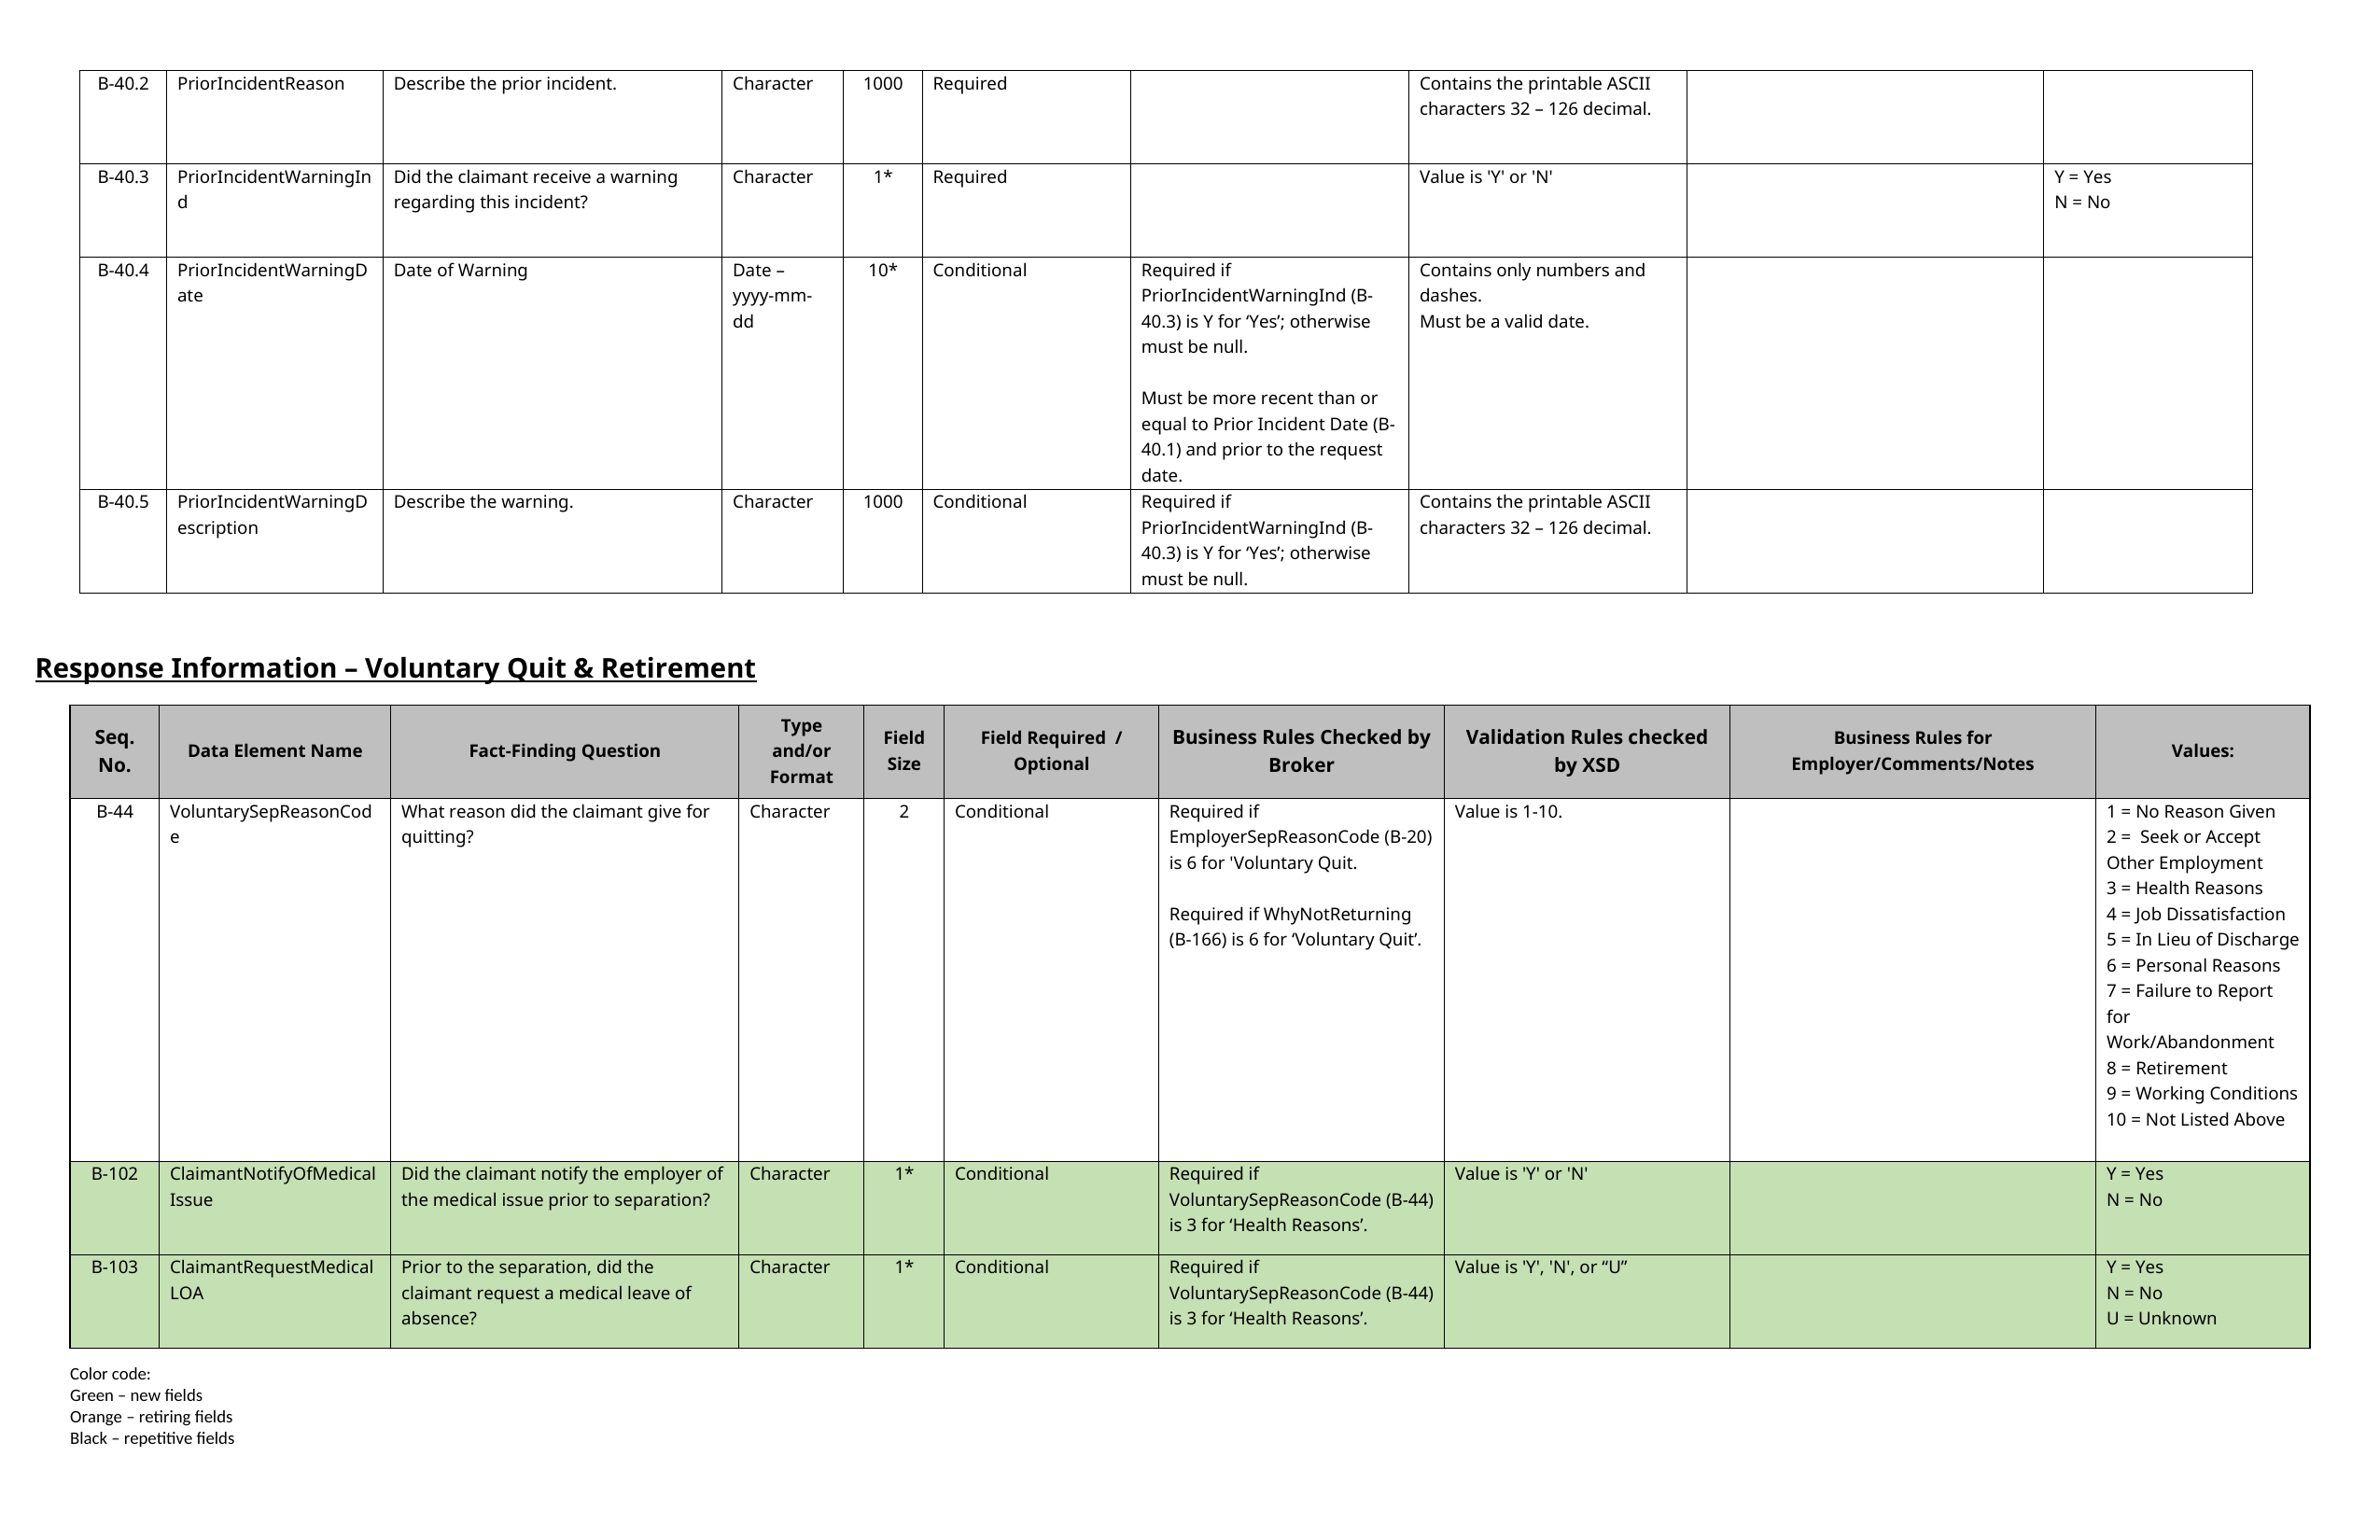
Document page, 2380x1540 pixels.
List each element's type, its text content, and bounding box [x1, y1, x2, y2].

table_cell Value is 'Y' or 'N' [1409, 164, 1687, 257]
table_cell Y = Yes N = No U = Unknown [2096, 1255, 2309, 1348]
table_cell Contains the printable ASCII characters 32 – 126 decimal. [1409, 71, 1687, 163]
table_cell Character [739, 1255, 863, 1348]
table_cell 1000 [844, 490, 922, 593]
table_cell PriorIncidentWarningDate [167, 258, 383, 489]
table_cell [2044, 71, 2252, 163]
table_cell [1687, 258, 2043, 489]
table_header Field Size [864, 706, 944, 798]
table_header Business Rules for Employer/Comments/Notes [1730, 706, 2095, 798]
table_header Validation Rules checked by XSD [1445, 706, 1729, 798]
table_cell Y = Yes N = No [2096, 1162, 2309, 1254]
table_cell Value is 'Y' or 'N' [1445, 1162, 1729, 1254]
table_cell Required if EmployerSepReasonCode (B-20) is 6 for 'Voluntary Quit. Required if WhyNotReturning (B-166) is 6 for ‘Voluntary Quit’. [1159, 799, 1444, 1161]
table_cell 1* [844, 164, 922, 257]
table_cell Contains the printable ASCII characters 32 – 126 decimal. [1409, 490, 1687, 593]
table_cell 10* [844, 258, 922, 489]
table_cell 1 = No Reason Given 2 = Seek or Accept Other Employment 3 = Health Reasons 4 = Job Dissatisfaction 5 = In Lieu of Discharge 6 = Personal Reasons 7 = Failure to Report for Work/Abandonment 8 = Retirement 9 = Working Conditions 10 = Not Listed Above [2096, 799, 2309, 1161]
table_cell B-102 [71, 1162, 159, 1254]
table_cell Describe the prior incident. [384, 71, 721, 163]
table_cell [1730, 799, 2095, 1161]
table_header Fact-Finding Question [391, 706, 738, 798]
table_cell Required if VoluntarySepReasonCode (B-44) is 3 for ‘Health Reasons’. [1159, 1162, 1444, 1254]
table_cell B-40.5 [80, 490, 166, 593]
table_cell [2044, 258, 2252, 489]
table_cell [2044, 490, 2252, 593]
table_cell ClaimantRequestMedicalLOA [160, 1255, 390, 1348]
table_cell Did the claimant notify the employer of the medical issue prior to separation? [391, 1162, 738, 1254]
table_cell Describe the warning. [384, 490, 721, 593]
table_cell B-103 [71, 1255, 159, 1348]
table_cell [1687, 164, 2043, 257]
table_cell Required [923, 164, 1130, 257]
table_cell Contains only numbers and dashes. Must be a valid date. [1409, 258, 1687, 489]
table_cell Required if PriorIncidentWarningInd (B-40.3) is Y for ‘Yes’; otherwise must be null. [1131, 490, 1408, 593]
table_cell Required if VoluntarySepReasonCode (B-44) is 3 for ‘Health Reasons’. [1159, 1255, 1444, 1348]
table_cell Value is 1-10. [1445, 799, 1729, 1161]
table_cell Character [722, 164, 843, 257]
table_cell Character [739, 1162, 863, 1254]
table_cell B-40.3 [80, 164, 166, 257]
table_cell Character [739, 799, 863, 1161]
table_header Values: [2096, 706, 2309, 798]
table_header Field Required / Optional [945, 706, 1158, 798]
table_cell Date of Warning [384, 258, 721, 489]
table_cell Conditional [945, 1162, 1158, 1254]
table_cell 1* [864, 1162, 944, 1254]
table_cell Conditional [923, 490, 1130, 593]
table_cell [1730, 1255, 2095, 1348]
table_cell [1687, 490, 2043, 593]
table_cell PriorIncidentWarningInd [167, 164, 383, 257]
table_cell What reason did the claimant give for quitting? [391, 799, 738, 1161]
table_cell Character [722, 71, 843, 163]
table_cell Did the claimant receive a warning regarding this incident? [384, 164, 721, 257]
table_cell Date – yyyy-mm-dd [722, 258, 843, 489]
table_cell PriorIncidentWarningDescription [167, 490, 383, 593]
table_header Business Rules Checked by Broker [1159, 706, 1444, 798]
table_header Data Element Name [160, 706, 390, 798]
table_cell B-44 [71, 799, 159, 1161]
table_cell Required if PriorIncidentWarningInd (B-40.3) is Y for ‘Yes’; otherwise must be null. Must be more recent than or equal to Prior Incident Date (B-40.1) and prior to the request date. [1131, 258, 1408, 489]
table_cell Y = Yes N = No [2044, 164, 2252, 257]
table_cell 2 [864, 799, 944, 1161]
table_cell 1* [864, 1255, 944, 1348]
table_cell [1730, 1162, 2095, 1254]
table_cell B-40.4 [80, 258, 166, 489]
text Response Information – Voluntary Quit & Retirement [35, 649, 2380, 686]
table_cell Character [722, 490, 843, 593]
table_cell PriorIncidentReason [167, 71, 383, 163]
table_cell ClaimantNotifyOfMedicalIssue [160, 1162, 390, 1254]
table_cell [1687, 71, 2043, 163]
table_header Seq. No. [71, 706, 159, 798]
table_cell 1000 [844, 71, 922, 163]
table_cell [1131, 71, 1408, 163]
table_cell Conditional [945, 1255, 1158, 1348]
table_cell Conditional [923, 258, 1130, 489]
table_cell VoluntarySepReasonCode [160, 799, 390, 1161]
table_cell [1131, 164, 1408, 257]
table_cell Required [923, 71, 1130, 163]
table_header Type and/or Format [739, 706, 863, 798]
table_cell Prior to the separation, did the claimant request a medical leave of absence? [391, 1255, 738, 1348]
table_cell B-40.2 [80, 71, 166, 163]
table_cell Conditional [945, 799, 1158, 1161]
table_cell Value is 'Y', 'N', or “U” [1445, 1255, 1729, 1348]
